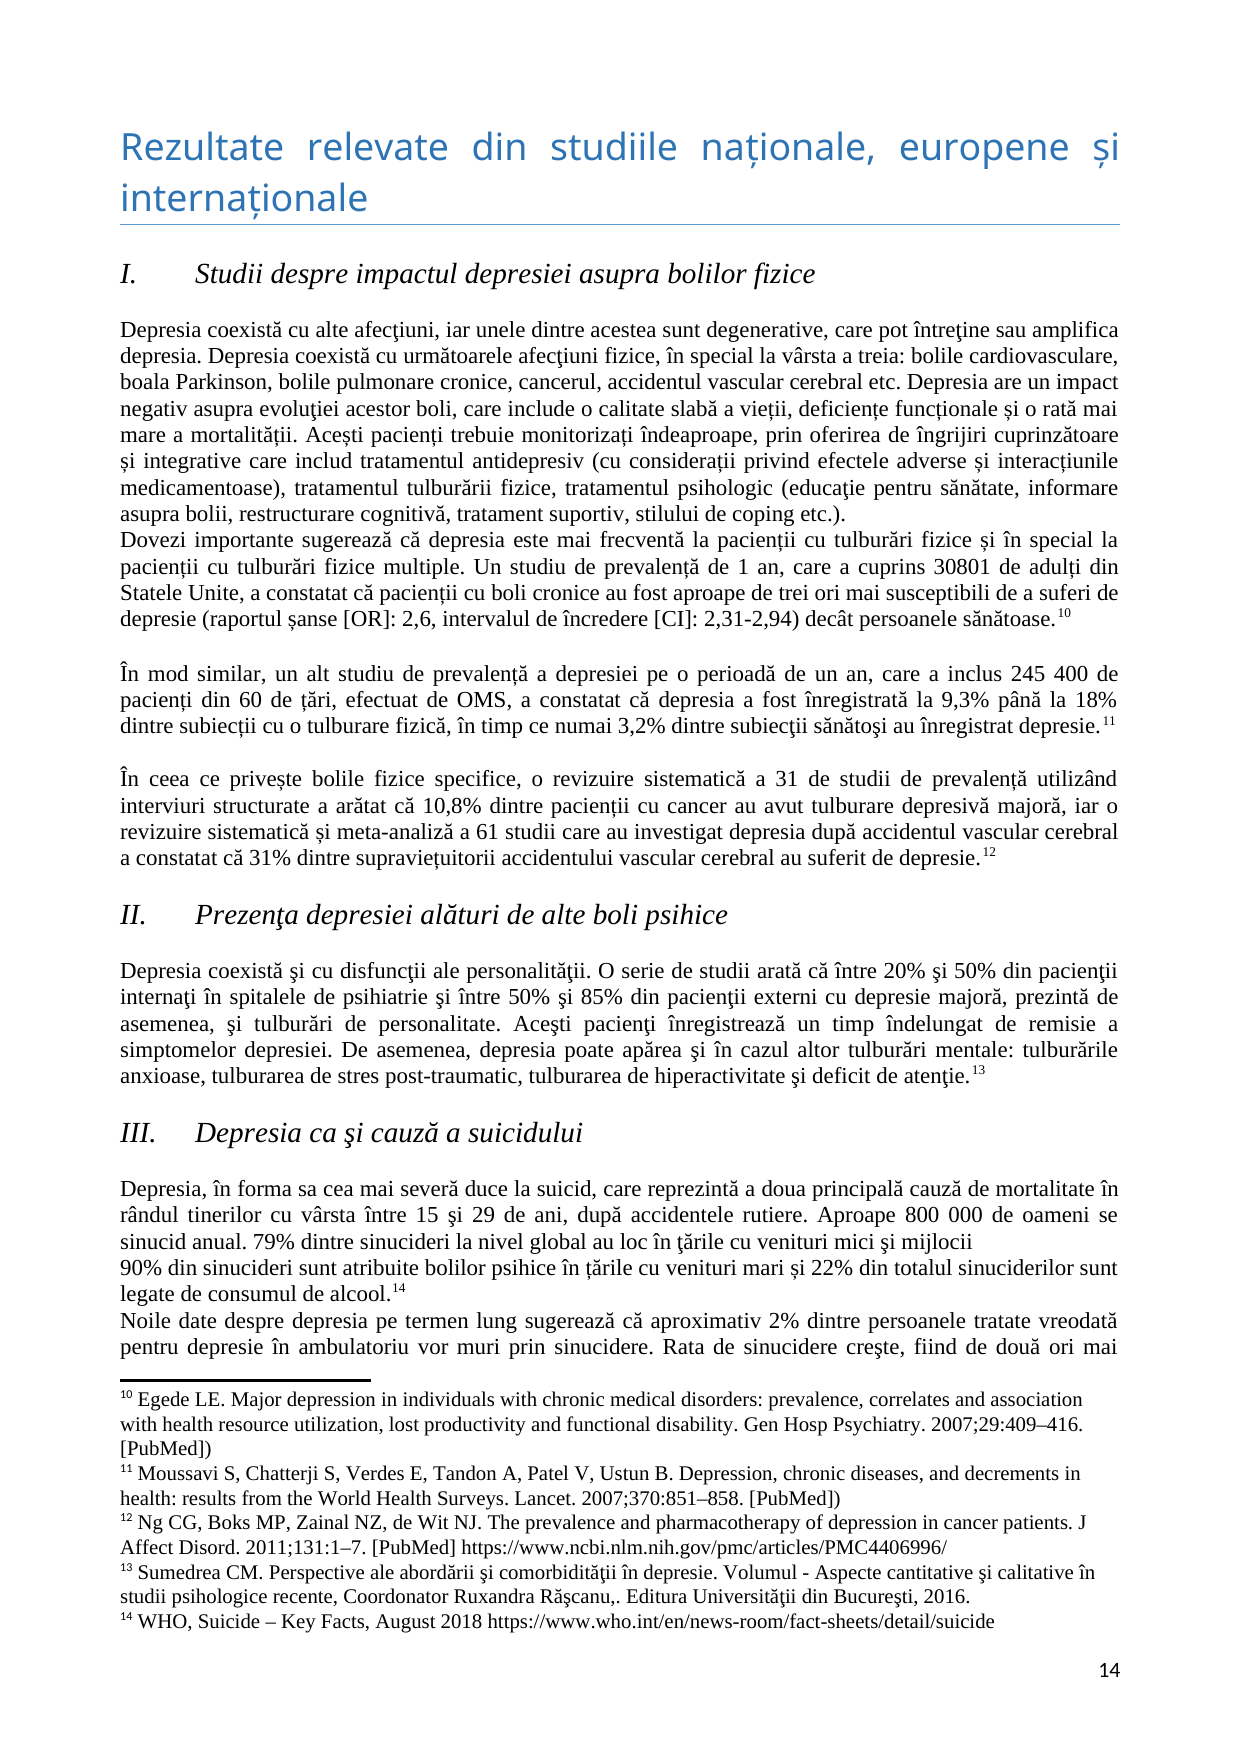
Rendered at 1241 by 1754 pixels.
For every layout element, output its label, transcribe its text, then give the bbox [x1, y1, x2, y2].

text Depresia coexistă şi cu disfuncţii ale personalităţii. O serie de studii arată că între 20% şi 50% din pacienţii internaţi în spitalele de psihiatrie şi între 50% şi 85% din pacienţii externi cu depresie majoră, prezintă de asemenea, şi tulburări de personalitate. Aceşti pacienţi înregistrează un timp îndelungat de remisie a simptomelor depresiei. De asemenea, depresia poate apărea şi în cazul altor tulburări mentale: tulburările anxioase, tulburarea de stres post-traumatic, tulburarea de hiperactivitate şi deficit de atenţie. [120, 957, 1120, 1089]
text II. Prezenţa depresiei alături de alte boli psihice [120, 897, 1120, 931]
text În mod similar, un alt studiu de prevalență a depresiei pe o perioadă de un an, care a inclus 245 400 de pacienți din 60 de țări, efectuat de OMS, a constatat că depresia a fost înregistrată la 9,3% până la 18% dintre subiecții cu o tulburare fizică, în timp ce numai 3,2% dintre subiecţii sănătoşi au înregistrat depresie. [120, 660, 1120, 739]
text În ceea ce privește bolile fizice specifice, o revizuire sistematică a 31 de studii de prevalență utilizând interviuri structurate a arătat că 10,8% dintre pacienții cu cancer au avut tulburare depresivă majoră, iar o revizuire sistematică și meta-analiză a 61 studii care au investigat depresia după accidentul vascular cerebral a constatat că 31% dintre supraviețuitorii accidentului vascular cerebral au suferit de depresie. [120, 765, 1120, 871]
text I. Studii despre impactul depresiei asupra bolilor fizice [120, 256, 1120, 289]
text Dovezi importante sugerează că depresia este mai frecventă la pacienții cu tulburări fizice și în special la pacienții cu tulburări fizice multiple. Un studiu de prevalență de 1 an, care a cuprins 30801 de adulți din Statele Unite, a constatat că pacienții cu boli cronice au fost aproape de trei ori mai susceptibili de a suferi de depresie (raportul șanse [OR]: 2,6, intervalul de încredere [CI]: 2,31-2,94) decât persoanele sănătoase. [120, 526, 1120, 632]
text Depresia coexistă cu alte afecţiuni, iar unele dintre acestea sunt degenerative, care pot întreţine sau amplifica depresia. Depresia coexistă cu următoarele afecţiuni fizice, în special la vârsta a treia: bolile cardiovasculare, boala Parkinson, bolile pulmonare cronice, cancerul, accidentul vascular cerebral etc. Depresia are un impact negativ asupra evoluţiei acestor boli, care include o calitate slabă a vieții, deficiențe funcționale și o rată mai mare a mortalității. Acești pacienți trebuie monitorizați îndeaproape, prin oferirea de îngrijiri cuprinzătoare și integrative care includ tratamentul antidepresiv (cu considerații privind efectele adverse și interacțiunile medicamentoase), tratamentul tulburării fizice, tratamentul psihologic (educaţie pentru sănătate, informare asupra bolii, restructurare cognitivă, tratament suportiv, stilului de coping etc.). [120, 316, 1120, 526]
subtitle Rezultate relevate din studiile naţionale, europene şi internaţionale [120, 120, 1120, 224]
text 90% din sinucideri sunt atribuite bolilor psihice în țările cu venituri mari și 22% din totalul sinuciderilor sunt legate de consumul de alcool. [120, 1254, 1120, 1307]
text III. Depresia ca şi cauză a suicidului [120, 1115, 1120, 1149]
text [120, 1307, 1120, 1359]
text Depresia, în forma sa cea mai severă duce la suicid, care reprezintă a doua principală cauză de mortalitate în rândul tinerilor cu vârsta între 15 şi 29 de ani, după accidentele rutiere. Aproape 800 000 de oameni se sinucid anual. 79% dintre sinucideri la nivel global au loc în ţările cu venituri mici şi mijlocii [120, 1175, 1120, 1254]
